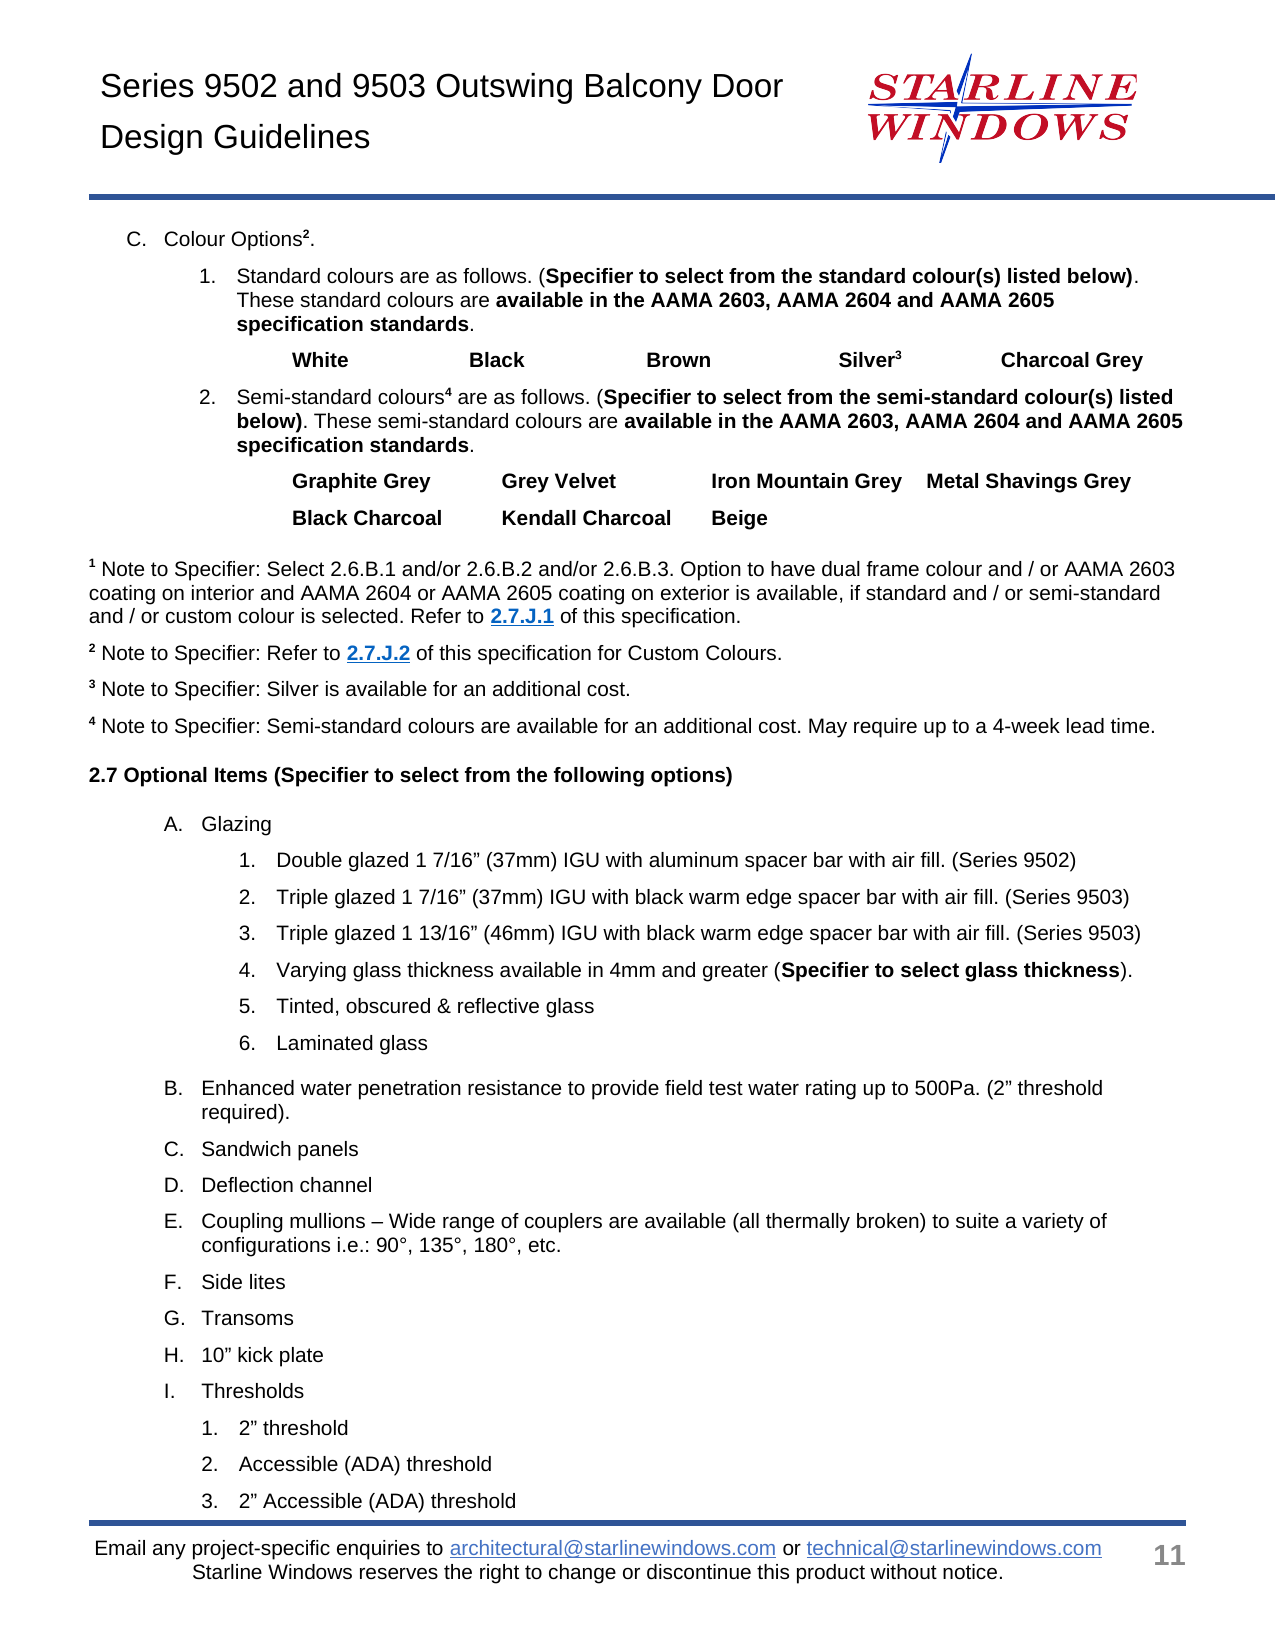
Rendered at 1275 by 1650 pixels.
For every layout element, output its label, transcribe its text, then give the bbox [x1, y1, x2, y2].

list Triple glazed 1 7/16” (37mm) IGU with black warm edge spacer bar with air fill. (Series 9503) [239, 884, 1186, 908]
list Enhanced water penetration resistance to provide field test water rating up to 500Pa. (2” threshold required). [164, 1076, 1186, 1124]
table_header Iron Mountain Grey Beige [700, 469, 915, 542]
list Glazing [164, 812, 1186, 836]
table_header Graphite Grey Black Charcoal [281, 469, 490, 542]
list Sandwich panels [164, 1136, 1186, 1160]
list Standard colours are as follows. (Specifier to select from the standard colour(s) listed below). These standard colours are available in the AAMA 2603, AAMA 2604 and AAMA 2605 specification standards. [199, 264, 1186, 336]
list Laminated glass [239, 1030, 1186, 1054]
text 4 Note to Specifier: Semi-standard colours are available for an additional cost. May require up to a 4-week lead time. [89, 714, 1186, 738]
list Semi-standard colours4 are as follows. (Specifier to select from the semi-standard colour(s) listed below). These semi-standard colours are available in the AAMA 2603, AAMA 2604 and AAMA 2605 specification standards. [199, 384, 1186, 456]
list Double glazed 1 7/16” (37mm) IGU with aluminum spacer bar with air fill. (Series 9502) [239, 848, 1186, 872]
subtitle 2.7 Optional Items (Specifier to select from the following options) [89, 763, 1186, 787]
list Accessible (ADA) threshold [201, 1452, 1186, 1476]
list Thresholds [164, 1379, 1186, 1403]
table_header Metal Shavings Grey [915, 469, 1167, 542]
text 3 Note to Specifier: Silver is available for an additional cost. [89, 677, 1186, 701]
list Varying glass thickness available in 4mm and greater (Specifier to select glass thickness). [239, 957, 1186, 981]
list Colour Options2. [126, 227, 1186, 251]
table_header Charcoal Grey [989, 348, 1181, 384]
list Transoms [164, 1306, 1186, 1330]
list Coupling mullions – Wide range of couplers are available (all thermally broken) to suite a variety of configurations i.e.: 90°, 135°, 180°, etc. [164, 1209, 1186, 1257]
list Side lites [164, 1270, 1186, 1294]
list 10” kick plate [164, 1343, 1186, 1367]
table_header White [281, 348, 458, 384]
table_header Grey Velvet Kendall Charcoal [490, 469, 700, 542]
list Triple glazed 1 13/16” (46mm) IGU with black warm edge spacer bar with air fill. (Series 9503) [239, 921, 1186, 945]
table_header Black [458, 348, 635, 384]
list 2” Accessible (ADA) threshold [201, 1488, 1186, 1512]
picture [867, 53, 1137, 163]
text 1 Note to Specifier: Select 2.6.B.1 and/or 2.6.B.2 and/or 2.6.B.3. Option to have dual frame colour and / or AAMA 2603 coating on interior and AAMA 2604 or AAMA 2605 coating on exterior is available, if standard and / or semi-standard and / or custom colour is selected. Refer to 2.7.J.1 of this specification. [89, 556, 1186, 628]
list Deflection channel [164, 1173, 1186, 1197]
table_header Silver3 [827, 348, 989, 384]
list 2” threshold [201, 1416, 1186, 1439]
text 2 Note to Specifier: Refer to 2.7.J.2 of this specification for Custom Colours. [89, 641, 1186, 665]
table_header Brown [635, 348, 827, 384]
list Tinted, obscured & reflective glass [239, 994, 1186, 1018]
